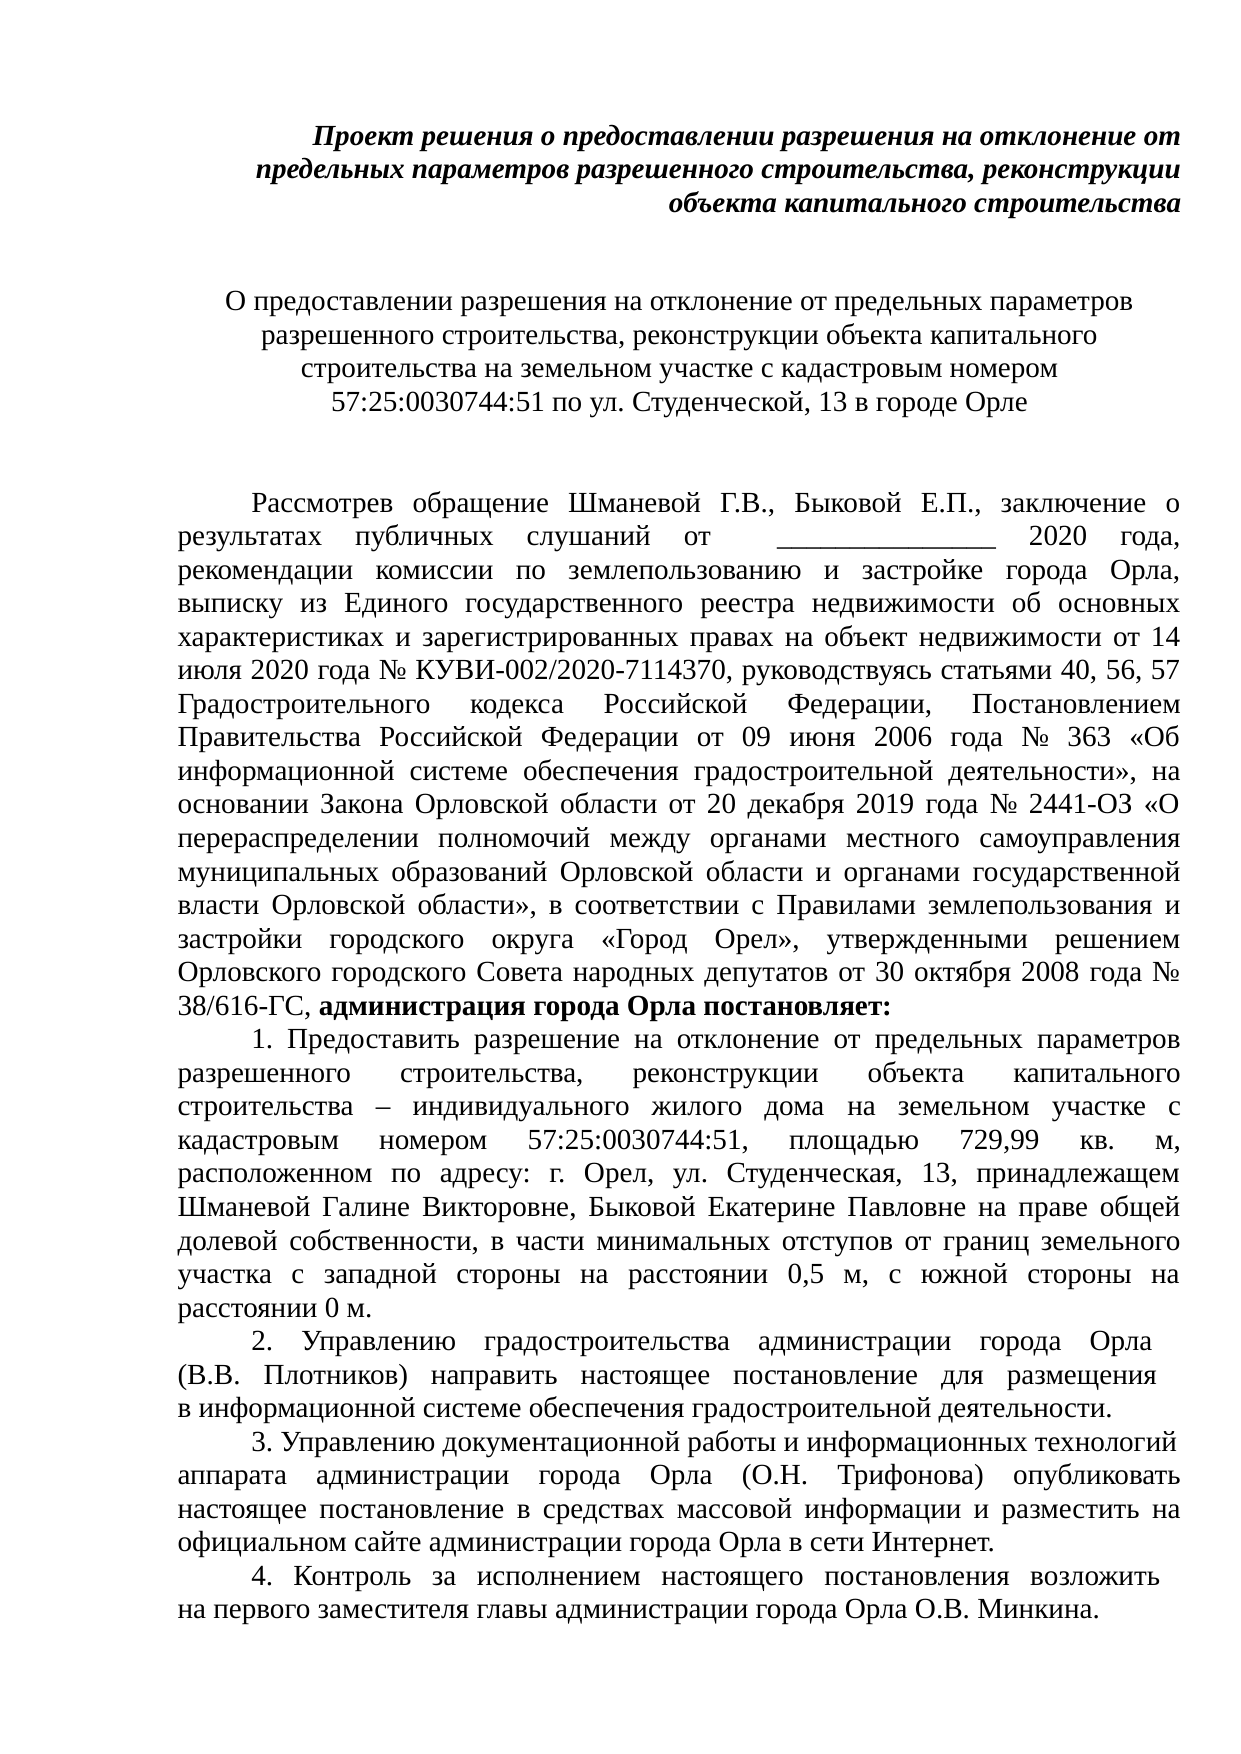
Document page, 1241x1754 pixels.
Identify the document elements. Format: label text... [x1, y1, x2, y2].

text разрешенного строительства, реконструкции объекта капитального строительства на земельном участке с кадастровым номером [177, 317, 1181, 384]
text 4. Контроль за исполнением настоящего постановления возложить на первого заместителя главы администрации города Орла О.В. Минкина. [177, 1558, 1181, 1625]
text Проект решения о предоставлении разрешения на отклонение от предельных параметров разрешенного строительства, реконструкции объекта капитального строительства [177, 118, 1181, 219]
text О предоставлении разрешения на отклонение от предельных параметров [177, 283, 1181, 317]
text 2. Управлению градостроительства администрации города Орла (В.В. Плотников) направить настоящее постановление для размещения в информационной системе обеспечения градостроительной деятельности. [177, 1323, 1181, 1424]
text 3. Управлению документационной работы и информационных технологий [177, 1424, 1181, 1457]
text 1. Предоставить разрешение на отклонение от предельных параметров разрешенного строительства, реконструкции объекта капитального строительства – индивидуального жилого дома на земельном участке с кадастровым номером 57:25:0030744:51, площадью 729,99 кв. м, расположенном по адресу: г. Орел, ул. Студенческая, 13, принадлежащем Шманевой Галине Викторовне, Быковой Екатерине Павловне на праве общей долевой собственности, в части минимальных отступов от границ земельного участка с западной стороны на расстоянии 0,5 м, с южной стороны на расстоянии 0 м. [177, 1021, 1181, 1323]
text 57:25:0030744:51 по ул. Студенческой, 13 в городе Орле [177, 384, 1181, 418]
text аппарата администрации города Орла (О.Н. Трифонова) опубликовать настоящее постановление в средствах массовой информации и разместить на официальном сайте администрации города Орла в сети Интернет. [177, 1457, 1181, 1558]
text Рассмотрев обращение Шманевой Г.В., Быковой Е.П., заключение о результатах публичных слушаний от _______________ 2020 года, рекомендации комиссии по землепользованию и застройке города Орла, выписку из Единого государственного реестра недвижимости об основных характеристиках и зарегистрированных правах на объект недвижимости от 14 июля 2020 года № КУВИ-002/2020-7114370, руководствуясь статьями 40, 56, 57 Градостроительного кодекса Российской Федерации, Постановлением Правительства Российской Федерации от 09 июня 2006 года № 363 «Об информационной системе обеспечения градостроительной деятельности», на основании Закона Орловской области от 20 декабря 2019 года № 2441-ОЗ «О перераспределении полномочий между органами местного самоуправления муниципальных образований Орловской области и органами государственной власти Орловской области», в соответствии с Правилами землепользования и застройки городского округа «Город Орел», утвержденными решением Орловского городского Совета народных депутатов от 30 октября 2008 года № 38/616-ГС, администрация города Орла постановляет: [177, 485, 1181, 1021]
